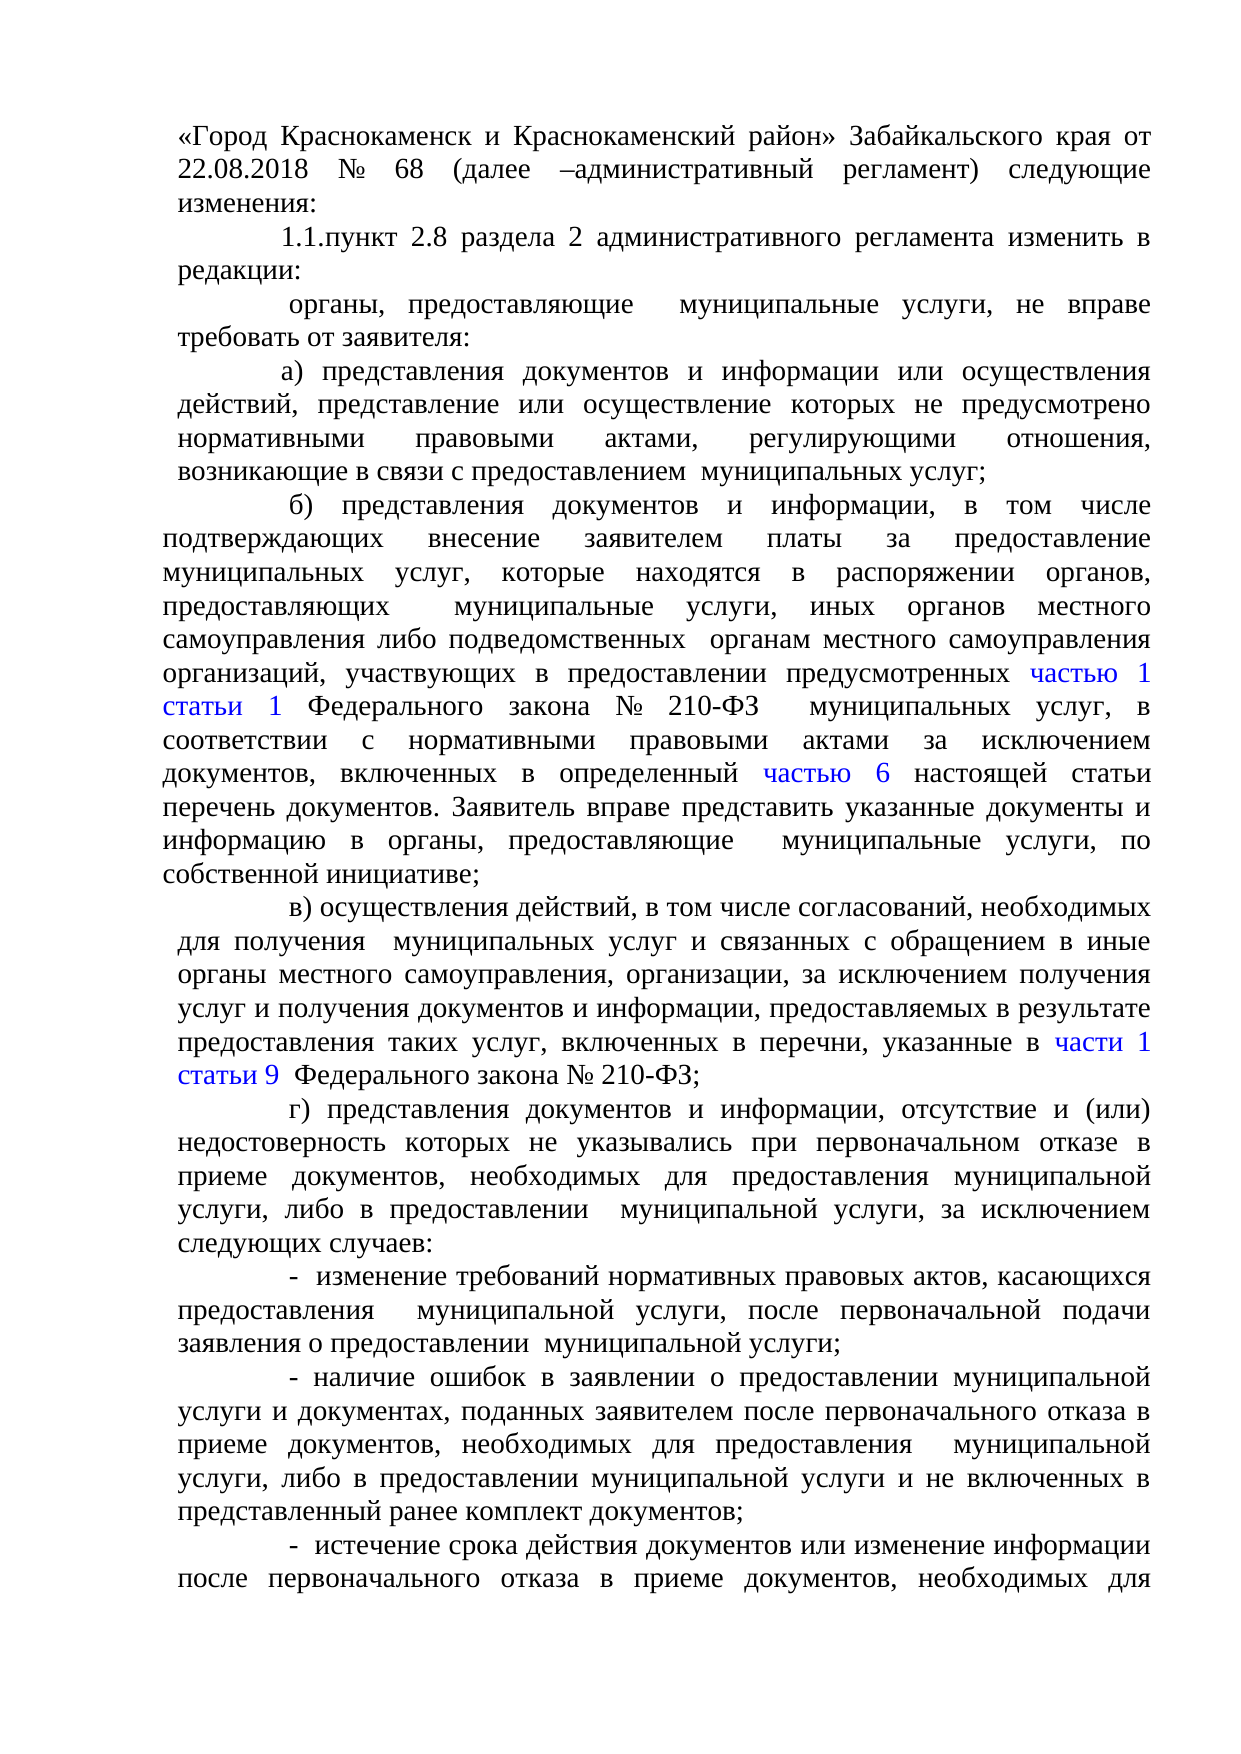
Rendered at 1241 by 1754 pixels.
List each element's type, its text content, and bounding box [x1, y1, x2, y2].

list а) представления документов и информации или осуществления действий, представление или осуществление которых не предусмотрено нормативными правовыми актами, регулирующими отношения, возникающие в связи с предоставлением муниципальных услуг; [177, 353, 1152, 487]
list - изменение требований нормативных правовых актов, касающихся предоставления муниципальной услуги, после первоначальной подачи заявления о предоставлении муниципальной услуги; [177, 1258, 1152, 1359]
list г) представления документов и информации, отсутствие и (или) недостоверность которых не указывались при первоначальном отказе в приеме документов, необходимых для предоставления муниципальной услуги, либо в предоставлении муниципальной услуги, за исключением следующих случаев: [177, 1091, 1152, 1258]
list органы, предоставляющие муниципальные услуги, не вправе требовать от заявителя: [177, 286, 1152, 353]
list - наличие ошибок в заявлении о предоставлении муниципальной услуги и документах, поданных заявителем после первоначального отказа в приеме документов, необходимых для предоставления муниципальной услуги, либо в предоставлении муниципальной услуги и не включенных в представленный ранее комплект документов; [177, 1359, 1152, 1527]
list в) осуществления действий, в том числе согласований, необходимых для получения муниципальных услуг и связанных с обращением в иные органы местного самоуправления, организации, за исключением получения услуг и получения документов и информации, предоставляемых в результате предоставления таких услуг, включенных в перечни, указанные в части 1 статьи 9 Федерального закона № 210-ФЗ; [177, 889, 1152, 1091]
list пункт 2.8 раздела 2 административного регламента изменить в редакции: [177, 219, 1152, 286]
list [177, 1527, 1152, 1594]
list б) представления документов и информации, в том числе подтверждающих внесение заявителем платы за предоставление муниципальных услуг, которые находятся в распоряжении органов, предоставляющих муниципальные услуги, иных органов местного самоуправления либо подведомственных органам местного самоуправления организаций, участвующих в предоставлении предусмотренных частью 1 статьи 1 Федерального закона № 210-ФЗ муниципальных услуг, в соответствии с нормативными правовыми актами за исключением документов, включенных в определенный частью 6 настоящей статьи перечень документов. Заявитель вправе представить указанные документы и информацию в органы, предоставляющие муниципальные услуги, по собственной инициативе; [162, 487, 1152, 889]
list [177, 118, 1152, 219]
